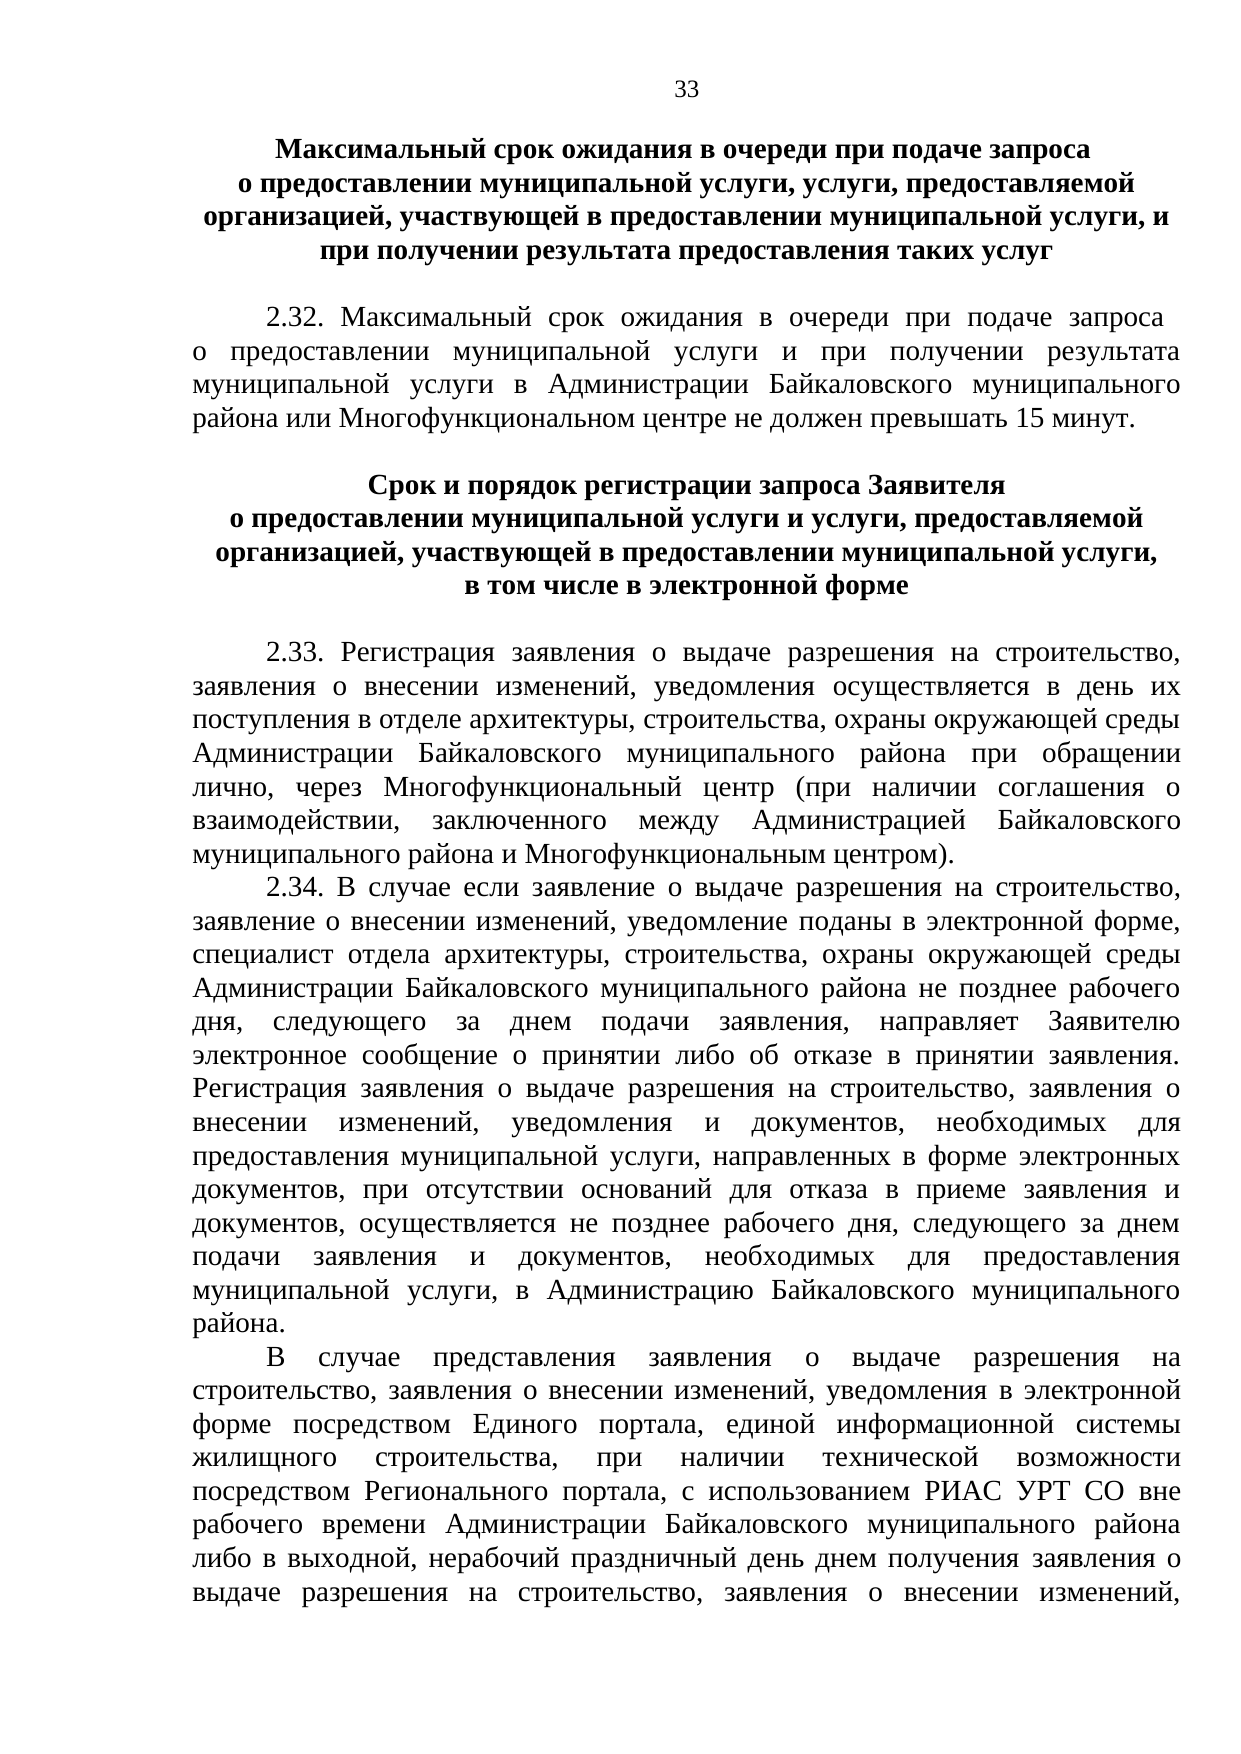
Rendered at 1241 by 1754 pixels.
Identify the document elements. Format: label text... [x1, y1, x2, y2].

text о предоставлении муниципальной услуги и услуги, предоставляемой организацией, участвующей в предоставлении муниципальной услуги, [192, 500, 1181, 567]
text Максимальный срок ожидания в очереди при подаче запроса о предоставлении муниципальной услуги, услуги, предоставляемой организацией, участвующей в предоставлении муниципальной услуги, и при получении результата предоставления таких услуг [192, 131, 1181, 266]
text Срок и порядок регистрации запроса Заявителя [192, 467, 1181, 500]
text 2.33. Регистрация заявления о выдаче разрешения на строительство, заявления о внесении изменений, уведомления осуществляется в день их поступления в отделе архитектуры, строительства, охраны окружающей среды Администрации Байкаловского муниципального района при обращении лично, через Многофункциональный центр (при наличии соглашения о взаимодействии, заключенного между Администрацией Байкаловского муниципального района и Многофункциональным центром). [192, 634, 1181, 869]
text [192, 1339, 1181, 1607]
text в том числе в электронной форме [192, 567, 1181, 601]
text 2.32. Максимальный срок ожидания в очереди при подаче запроса о предоставлении муниципальной услуги и при получении результата муниципальной услуги в Администрации Байкаловского муниципального района или Многофункциональном центре не должен превышать 15 минут. [192, 299, 1181, 433]
text 2.34. В случае если заявление о выдаче разрешения на строительство, заявление о внесении изменений, уведомление поданы в электронной форме, специалист отдела архитектуры, строительства, охраны окружающей среды Администрации Байкаловского муниципального района не позднее рабочего дня, следующего за днем подачи заявления, направляет Заявителю электронное сообщение о принятии либо об отказе в принятии заявления. Регистрация заявления о выдаче разрешения на строительство, заявления о внесении изменений, уведомления и документов, необходимых для предоставления муниципальной услуги, направленных в форме электронных документов, при отсутствии оснований для отказа в приеме заявления и документов, осуществляется не позднее рабочего дня, следующего за днем подачи заявления и документов, необходимых для предоставления муниципальной услуги, в Администрацию Байкаловского муниципального района. [192, 869, 1181, 1339]
